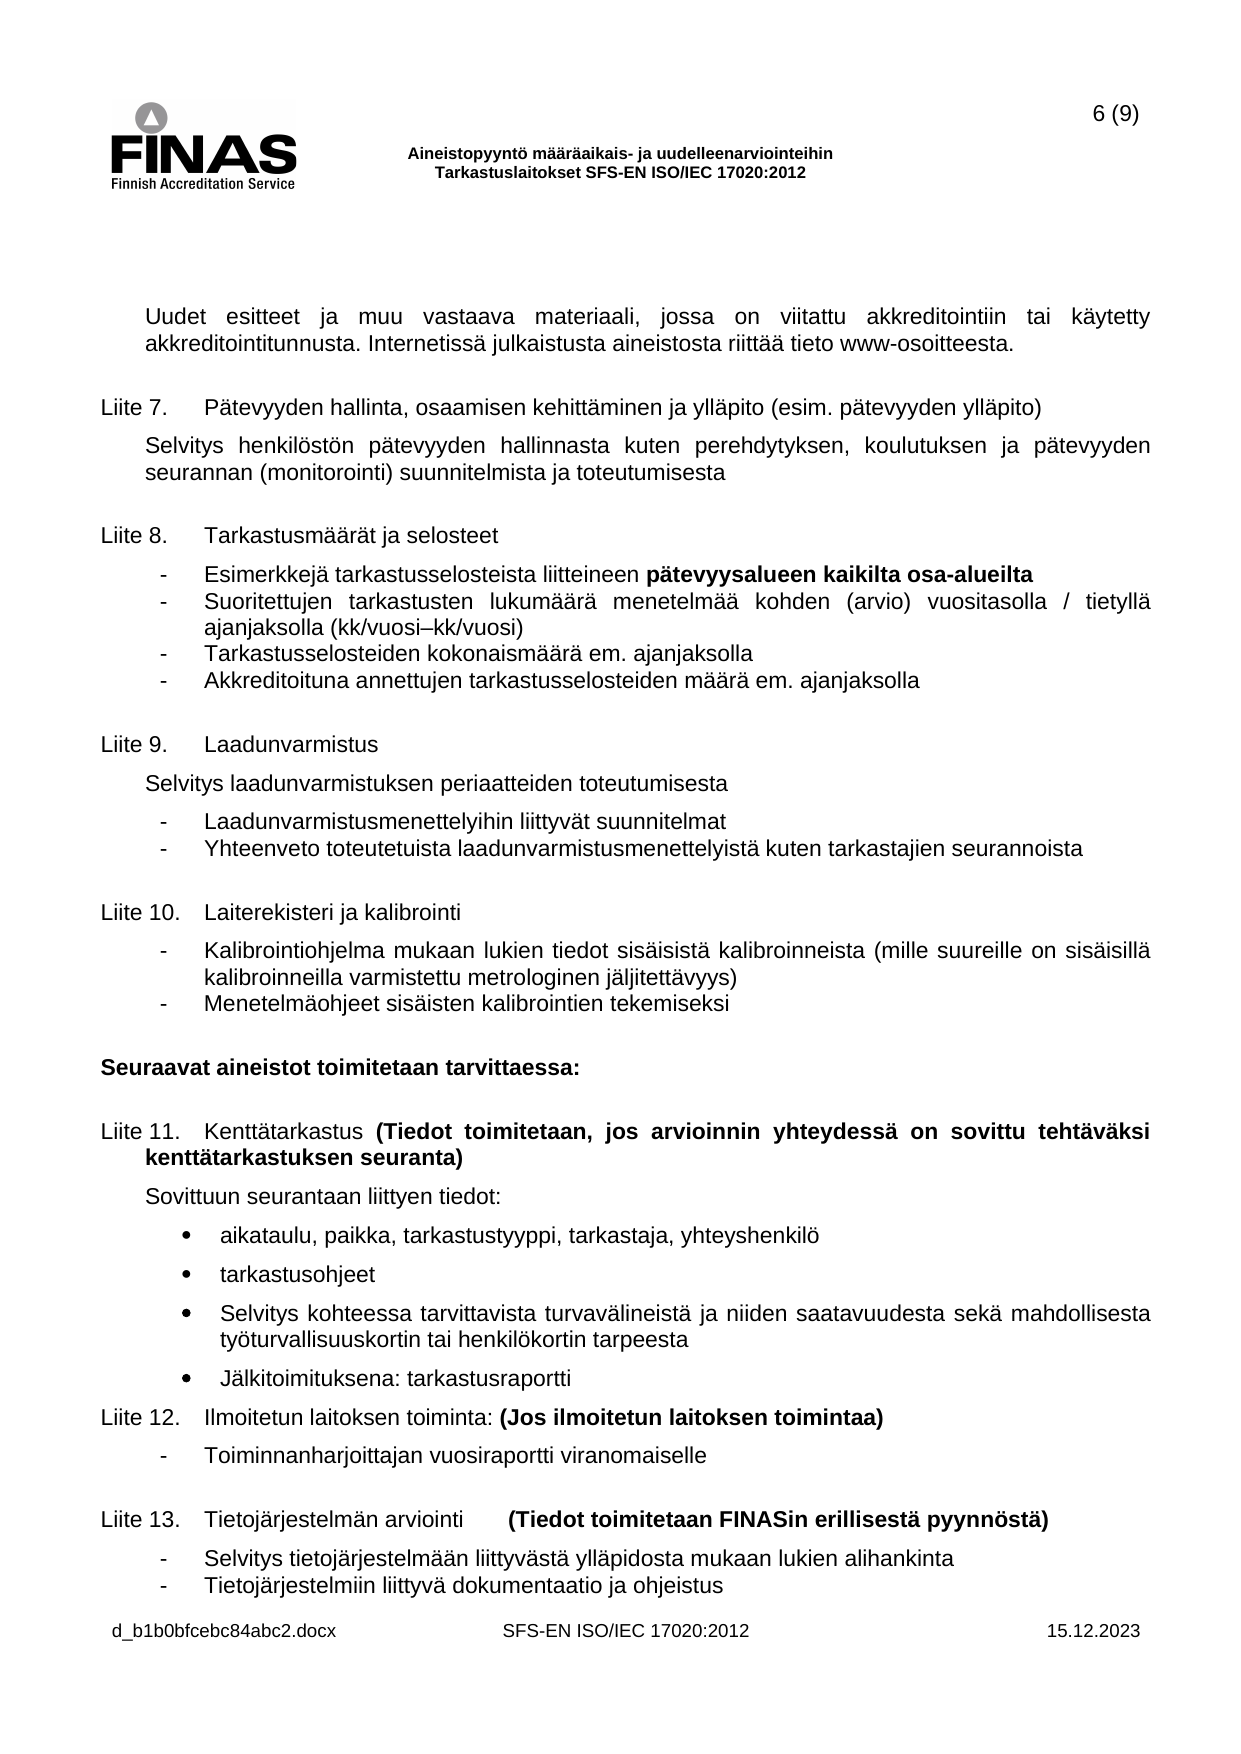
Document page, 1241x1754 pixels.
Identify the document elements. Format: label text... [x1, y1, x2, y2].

list Selvitys henkilöstön pätevyyden hallinnasta kuten perehdytyksen, koulutuksen ja pätevyyden seurannan (monitorointi) suunnitelmista ja toteutumisesta [145, 432, 1152, 485]
list Pätevyyden hallinta, osaamisen kehittäminen ja ylläpito (esim. pätevyyden ylläpito) [100, 393, 1152, 420]
list Seuraavat aineistot toimitetaan tarvittaessa: [100, 1054, 1152, 1080]
list aikataulu, paikka, tarkastustyyppi, tarkastaja, yhteyshenkilö [182, 1222, 1152, 1248]
list Kenttätarkastus (Tiedot toimitetaan, jos arvioinnin yhteydessä on sovittu tehtäväksi kenttätarkastuksen seuranta) [100, 1118, 1152, 1171]
list Suoritettujen tarkastusten lukumäärä menetelmää kohden (arvio) vuositasolla / tietyllä ajanjaksolla (kk/vuosi–kk/vuosi) [159, 588, 1152, 640]
list Yhteenveto toteutetuista laadunvarmistusmenettelyistä kuten tarkastajien seurannoista [159, 835, 1152, 861]
list Jälkitoimituksena: tarkastusraportti [182, 1365, 1152, 1391]
list Ilmoitetun laitoksen toiminta: (Jos ilmoitetun laitoksen toimintaa) [100, 1404, 1152, 1430]
list Kalibrointiohjelma mukaan lukien tiedot sisäisistä kalibroinneista (mille suureille on sisäisillä kalibroinneilla varmistettu metrologinen jäljitettävyys) [159, 937, 1152, 990]
list Akkreditoituna annettujen tarkastusselosteiden määrä em. ajanjaksolla [159, 667, 1152, 693]
list Menetelmäohjeet sisäisten kalibrointien tekemiseksi [159, 990, 1152, 1016]
list Tarkastusselosteiden kokonaismäärä em. ajanjaksolla [159, 640, 1152, 667]
list Laadunvarmistus [100, 731, 1152, 757]
list Tietojärjestelmiin liittyvä dokumentaatio ja ohjeistus [159, 1572, 1152, 1598]
list tarkastusohjeet [182, 1261, 1152, 1287]
list Selvitys tietojärjestelmään liittyvästä ylläpidosta mukaan lukien alihankinta [159, 1545, 1152, 1572]
list Selvitys kohteessa tarvittavista turvavälineistä ja niiden saatavuudesta sekä mahdollisesta työturvallisuuskortin tai henkilökortin tarpeesta [182, 1299, 1152, 1352]
list Toiminnanharjoittajan vuosiraportti viranomaiselle [159, 1442, 1152, 1469]
list Tietojärjestelmän arviointi (Tiedot toimitetaan FINASin erillisestä pyynnöstä) [100, 1506, 1152, 1533]
list Tarkastusmäärät ja selosteet [100, 522, 1152, 549]
list Laadunvarmistusmenettelyihin liittyvät suunnitelmat [159, 808, 1152, 835]
list Sovittuun seurantaan liittyen tiedot: [145, 1183, 1152, 1209]
list Esimerkkejä tarkastusselosteista liitteineen pätevyysalueen kaikilta osa-alueilta [159, 561, 1152, 588]
list Uudet esitteet ja muu vastaava materiaali, jossa on viitattu akkreditointiin tai käytetty akkreditointitunnusta. Internetissä julkaistusta aineistosta riittää tieto www-osoitteesta. [145, 303, 1152, 356]
picture [111, 99, 297, 189]
list Laiterekisteri ja kalibrointi [100, 898, 1152, 925]
list Selvitys laadunvarmistuksen periaatteiden toteutumisesta [145, 769, 1152, 796]
